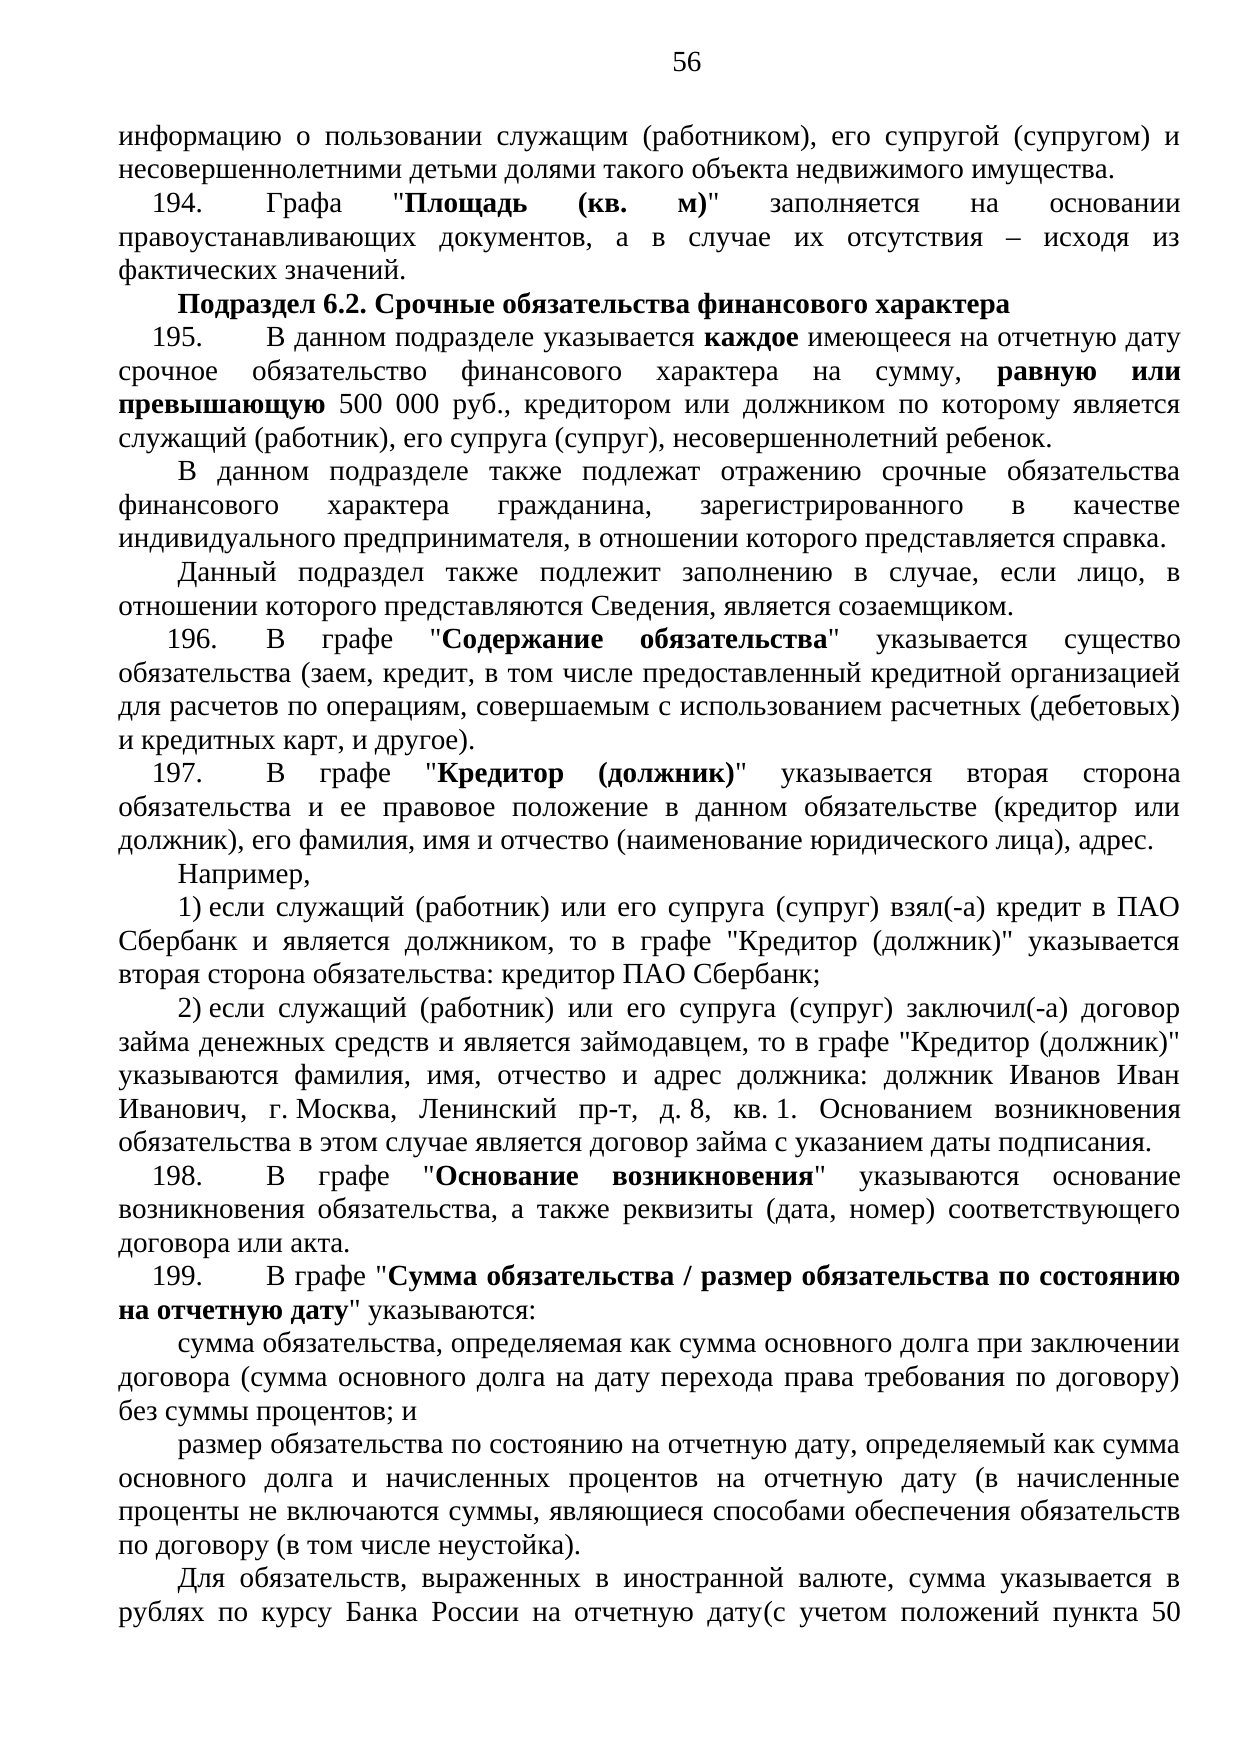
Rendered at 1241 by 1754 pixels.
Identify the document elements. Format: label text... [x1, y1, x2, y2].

list Например, [118, 856, 1181, 889]
list В графе "Основание возникновения" указываются основание возникновения обязательства, а также реквизиты (дата, номер) соответствующего договора или акта. [118, 1158, 1181, 1258]
list В графе "Содержание обязательства" указывается существо обязательства (заем, кредит, в том числе предоставленный кредитной организацией для расчетов по операциям, совершаемым с использованием расчетных (дебетовых) и кредитных карт, и другое). [118, 621, 1181, 755]
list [118, 1560, 1181, 1627]
list Графа "Площадь (кв. м)" заполняется на основании правоустанавливающих документов, а в случае их отсутствия – исходя из фактических значений. [118, 185, 1181, 286]
text 1) если служащий (работник) или его супруга (супруг) взял(-а) кредит в ПАО Сбербанк и является должником, то в графе "Кредитор (должник)" указывается вторая сторона обязательства: кредитор ПАО Сбербанк; [118, 889, 1181, 990]
list В графе "Кредитор (должник)" указывается вторая сторона обязательства и ее правовое положение в данном обязательстве (кредитор или должник), его фамилия, имя и отчество (наименование юридического лица), адрес. [118, 755, 1181, 856]
list размер обязательства по состоянию на отчетную дату, определяемый как сумма основного долга и начисленных процентов на отчетную дату (в начисленные проценты не включаются суммы, являющиеся способами обеспечения обязательств по договору (в том числе неустойка). [118, 1426, 1181, 1560]
list сумма обязательства, определяемая как сумма основного долга при заключении договора (сумма основного долга на дату перехода права требования по договору) без суммы процентов; и [118, 1326, 1181, 1426]
list В данном подразделе также подлежат отражению срочные обязательства финансового характера гражданина, зарегистрированного в качестве индивидуального предпринимателя, в отношении которого представляется справка. [118, 453, 1181, 554]
text Данный подраздел также подлежит заполнению в случае, если лицо, в отношении которого представляются Сведения, является созаемщиком. [118, 554, 1181, 621]
text 2) если служащий (работник) или его супруга (супруг) заключил(-а) договор займа денежных средств и является займодавцем, то в графе "Кредитор (должник)" указываются фамилия, имя, отчество и адрес должника: должник Иванов Иван Иванович, г. Москва, Ленинский пр-т, д. 8, кв. 1. Основанием возникновения обязательства в этом случае является договор займа с указанием даты подписания. [118, 990, 1181, 1158]
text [118, 118, 1181, 185]
list Подраздел 6.2. Срочные обязательства финансового характера [118, 286, 1181, 319]
list В данном подразделе указывается каждое имеющееся на отчетную дату срочное обязательство финансового характера на сумму, равную или превышающую 500 000 руб., кредитором или должником по которому является служащий (работник), его супруга (супруг), несовершеннолетний ребенок. [118, 319, 1181, 453]
list В графе "Сумма обязательства / размер обязательства по состоянию на отчетную дату" указываются: [118, 1258, 1181, 1326]
